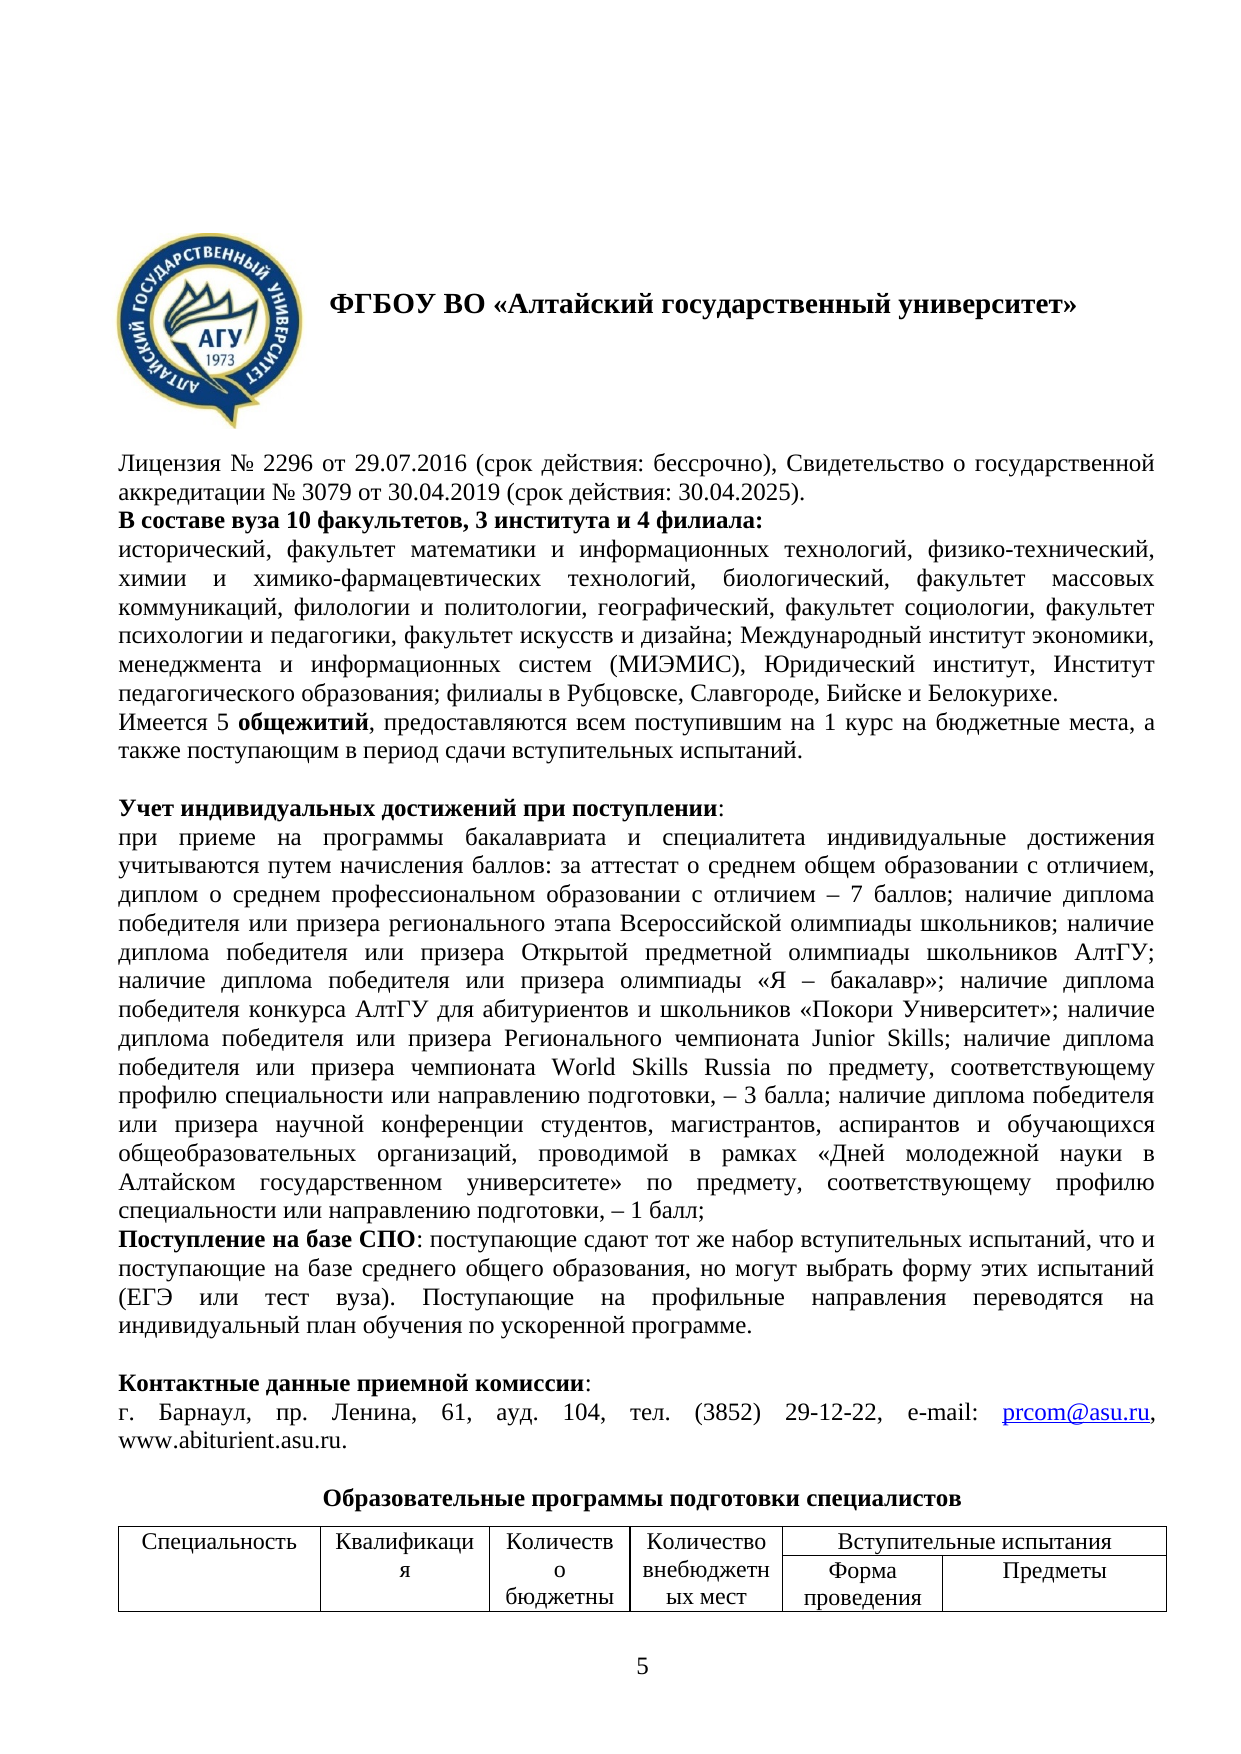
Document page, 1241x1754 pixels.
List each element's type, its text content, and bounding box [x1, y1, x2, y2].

table_header Специальность [119, 1527, 320, 1611]
table_header Квалификация [321, 1527, 489, 1611]
table_cell Имеется 5 общежитий, предоставляются всем поступившим на 1 курс на бюджетные места, а также поступающим в период сдачи вступительных испытаний. [107, 707, 1167, 764]
table_cell Лицензия № 2296 от 29.07.2016 (срок действия: бессрочно), Свидетельство о государственной аккредитации № 3079 от 30.04.2019 (срок действия: 30.04.2025). [107, 429, 1167, 505]
table_cell Учет индивидуальных достижений при поступлении: при приеме на программы бакалавриата и специалитета индивидуальные достижения учитываются путем начисления баллов: за аттестат о среднем общем образовании с отличием, диплом о среднем профессиональном образовании с отличием – 7 баллов; наличие диплома победителя или призера регионального этапа Всероссийской олимпиады школьников; наличие диплома победителя или призера Открытой предметной олимпиады школьников АлтГУ; наличие диплома победителя или призера олимпиады «Я – бакалавр»; наличие диплома победителя конкурса АлтГУ для абитуриентов и школьников «Покори Университет»; наличие диплома победителя или призера Регионального чемпионата Junior Skills; наличие диплома победителя или призера чемпионата World Skills Russia по предмету, соответствующему профилю специальности или направлению подготовки, – 3 балла; наличие диплома победителя или призера научной конференции студентов, магистрантов, аспирантов и обучающихся общеобразовательных организаций, проводимой в рамках «Дней молодежной науки в Алтайском государственном университете» по предмету, соответствующему профилю специальности или направлению подготовки, – 1 балл; [107, 764, 1167, 1224]
table_header Количество бюджетных мест [490, 1527, 629, 1611]
text Образовательные программы подготовки специалистов [118, 1483, 1167, 1512]
table_cell Поступление на базе СПО: поступающие сдают тот же набор вступительных испытаний, что и поступающие на базе среднего общего образования, но могут выбрать форму этих испытаний (ЕГЭ или тест вуза). Поступающие на профильные направления переводятся на индивидуальный план обучения по ускоренной программе. [107, 1224, 1167, 1339]
table_header Вступительные испытания [783, 1527, 1166, 1555]
table_cell Предметы [943, 1556, 1166, 1611]
table_header Количество внебюджетных мест [631, 1527, 782, 1611]
table_cell В составе вуза 10 факультетов, 3 института и 4 филиала: исторический, факультет математики и информационных технологий, физико-технический, химии и химико-фармацевтических технологий, биологический, факультет массовых коммуникаций, филологии и политологии, географический, факультет социологии, факультет психологии и педагогики, факультет искусств и дизайна; Международный институт экономики, менеджмента и информационных систем (МИЭМИС), Юридический институт, Институт педагогического образования; филиалы в Рубцовске, Славгороде, Бийске и Белокурихе. [107, 505, 1167, 707]
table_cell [107, 118, 1093, 429]
picture [110, 233, 307, 429]
table_cell Форма проведения [783, 1556, 942, 1611]
table_cell Контактные данные приемной комиссии: г. Барнаул, пр. Ленина, 61, ауд. 104, тел. (3852) 29-12-22, e-mail: prcom@asu.ru, www.abiturient.asu.ru. [107, 1339, 1167, 1483]
